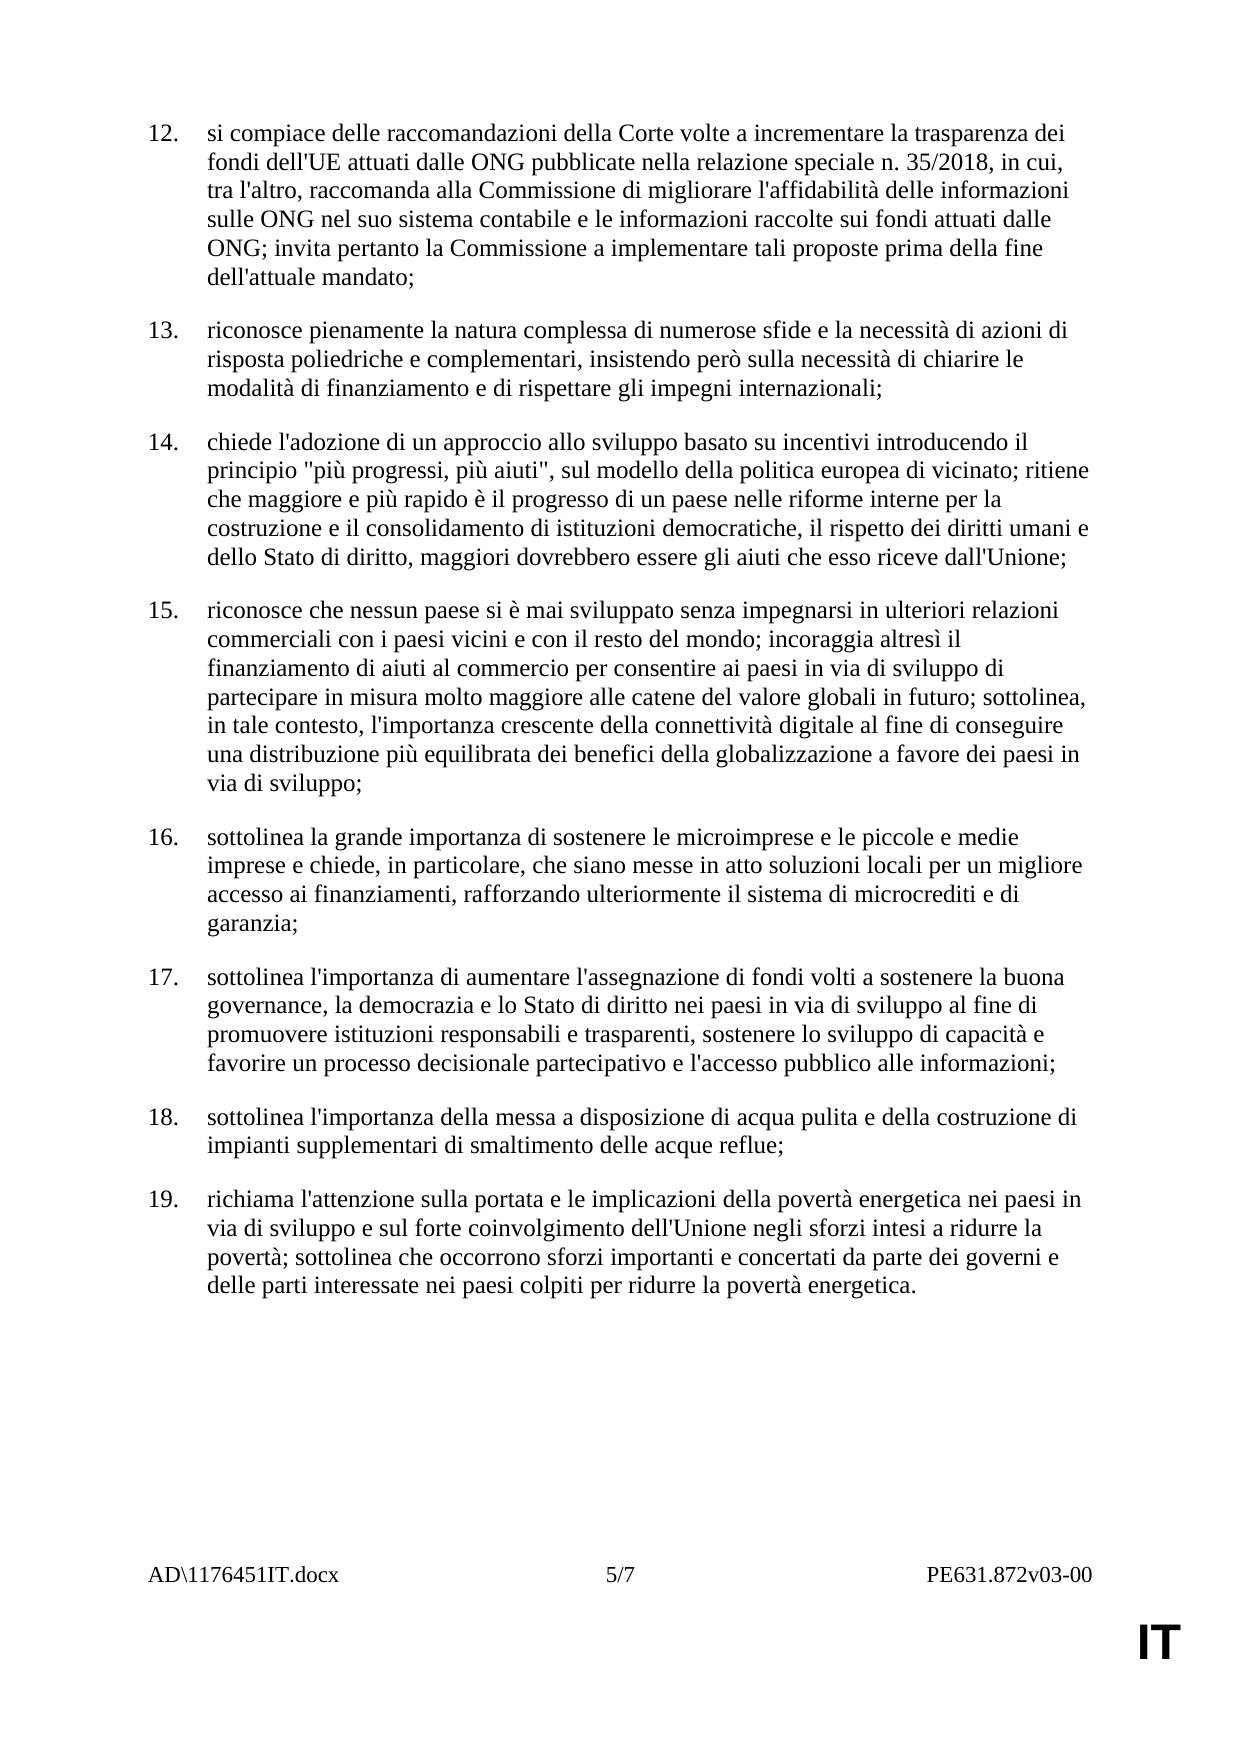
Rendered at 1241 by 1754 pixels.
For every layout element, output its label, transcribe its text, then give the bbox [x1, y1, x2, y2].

text 15. riconosce che nessun paese si è mai sviluppato senza impegnarsi in ulteriori relazioni commerciali con i paesi vicini e con il resto del mondo; incoraggia altresì il finanziamento di aiuti al commercio per consentire ai paesi in via di sviluppo di partecipare in misura molto maggiore alle catene del valore globali in futuro; sottolinea, in tale contesto, l'importanza crescente della connettività digitale al fine di conseguire una distribuzione più equilibrata dei benefici della globalizzazione a favore dei paesi in via di sviluppo; [148, 596, 1092, 797]
text 14. chiede l'adozione di un approccio allo sviluppo basato su incentivi introducendo il principio "più progressi, più aiuti", sul modello della politica europea di vicinato; ritiene che maggiore e più rapido è il progresso di un paese nelle riforme interne per la costruzione e il consolidamento di istituzioni democratiche, il rispetto dei diritti umani e dello Stato di diritto, maggiori dovrebbero essere gli aiuti che esso riceve dall'Unione; [148, 427, 1092, 571]
text 12. si compiace delle raccomandazioni della Corte volte a incrementare la trasparenza dei fondi dell'UE attuati dalle ONG pubblicate nella relazione speciale n. 35/2018, in cui, tra l'altro, raccomanda alla Commissione di migliorare l'affidabilità delle informazioni sulle ONG nel suo sistema contabile e le informazioni raccolte sui fondi attuati dalle ONG; invita pertanto la Commissione a implementare tali proposte prima della fine dell'attuale mandato; [148, 118, 1092, 291]
text 19. richiama l'attenzione sulla portata e le implicazioni della povertà energetica nei paesi in via di sviluppo e sul forte coinvolgimento dell'Unione negli sforzi intesi a ridurre la povertà; sottolinea che occorrono sforzi importanti e concertati da parte dei governi e delle parti interessate nei paesi colpiti per ridurre la povertà energetica. [148, 1184, 1092, 1299]
text 16. sottolinea la grande importanza di sostenere le microimprese e le piccole e medie imprese e chiede, in particolare, che siano messe in atto soluzioni locali per un migliore accesso ai finanziamenti, rafforzando ulteriormente il sistema di microcrediti e di garanzia; [148, 822, 1092, 937]
text 13. riconosce pienamente la natura complessa di numerose sfide e la necessità di azioni di risposta poliedriche e complementari, insistendo però sulla necessità di chiarire le modalità di finanziamento e di rispettare gli impegni internazionali; [148, 316, 1092, 402]
text 17. sottolinea l'importanza di aumentare l'assegnazione di fondi volti a sostenere la buona governance, la democrazia e lo Stato di diritto nei paesi in via di sviluppo al fine di promuovere istituzioni responsabili e trasparenti, sostenere lo sviluppo di capacità e favorire un processo decisionale partecipativo e l'accesso pubblico alle informazioni; [148, 962, 1092, 1077]
text 18. sottolinea l'importanza della messa a disposizione di acqua pulita e della costruzione di impianti supplementari di smaltimento delle acque reflue; [148, 1102, 1092, 1159]
